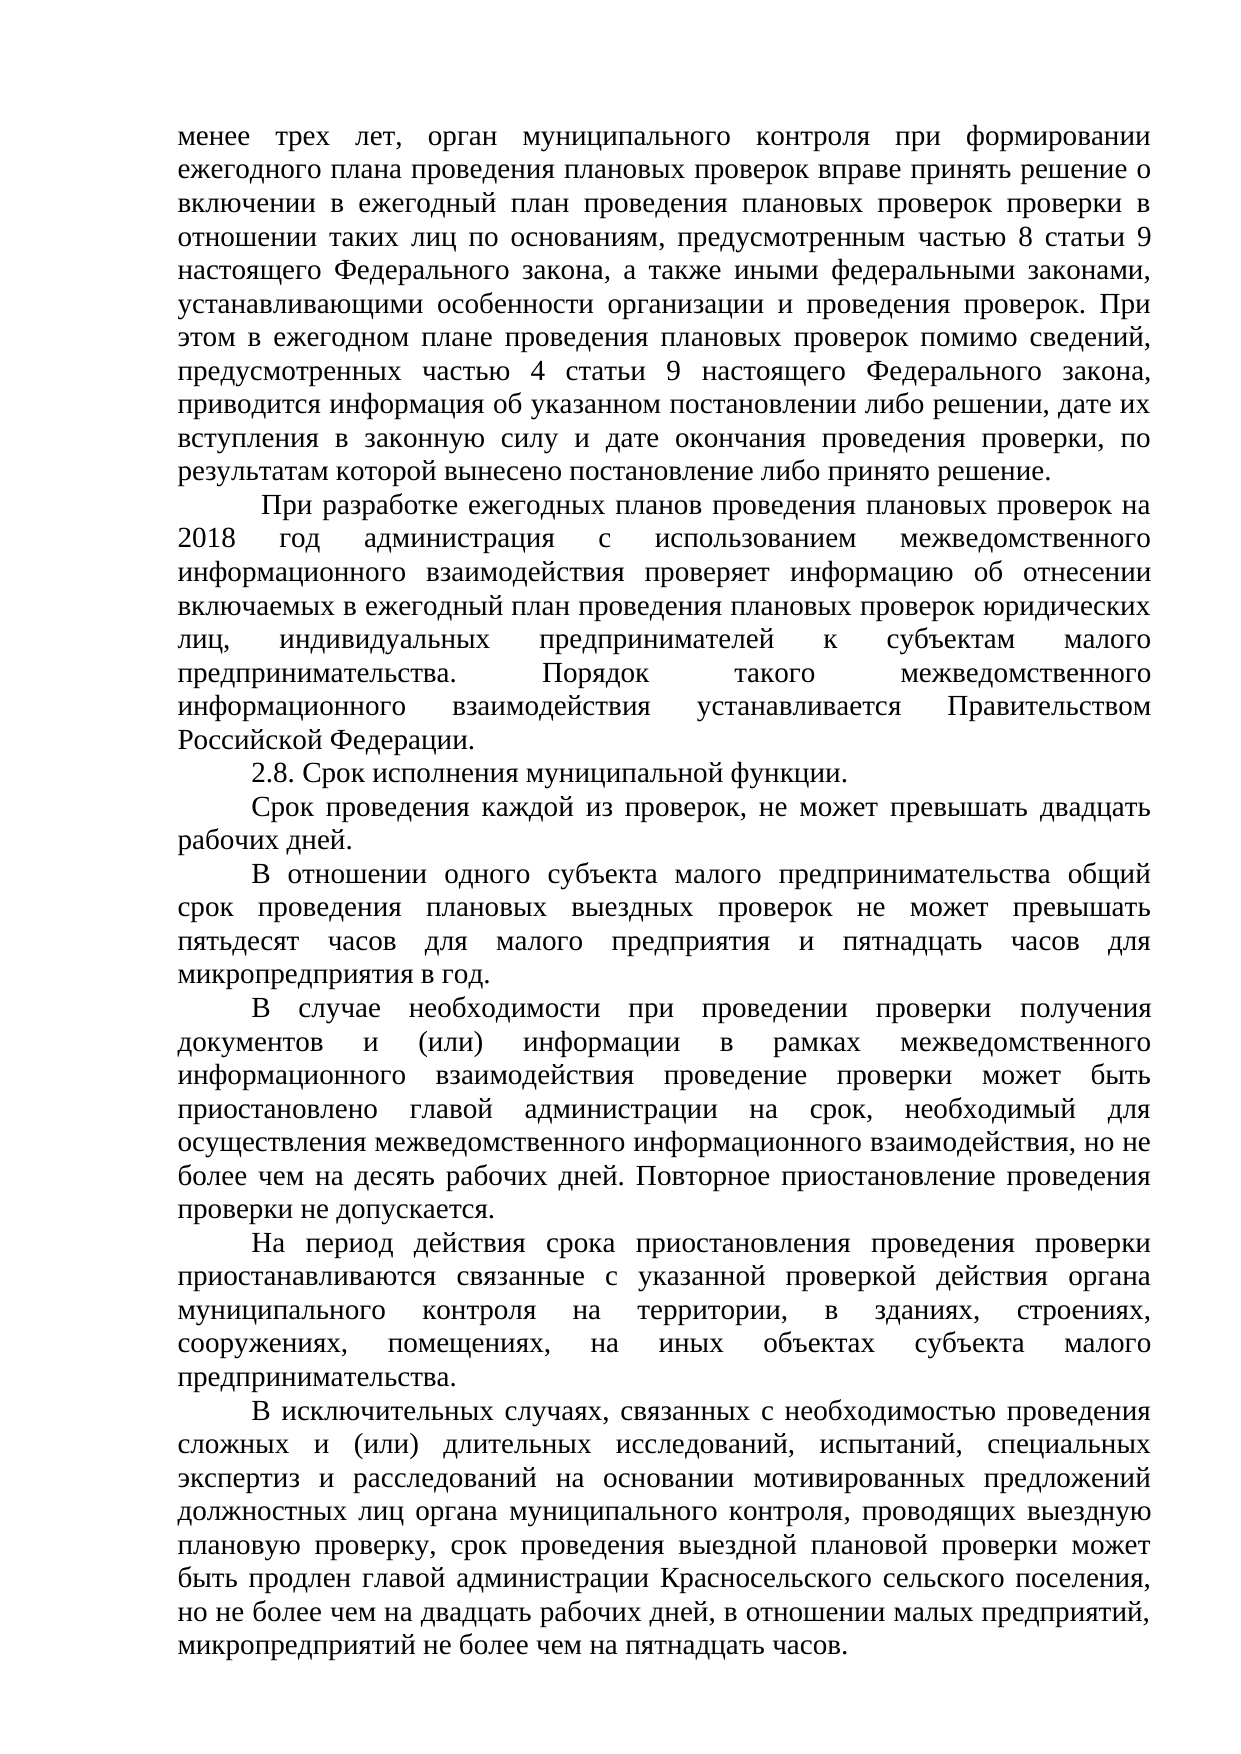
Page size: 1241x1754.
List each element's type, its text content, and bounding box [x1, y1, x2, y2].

text Срок проведения каждой из проверок, не может превышать двадцать рабочих дней. [177, 789, 1152, 856]
text При разработке ежегодных планов проведения плановых проверок на 2018 год администрация с использованием межведомственного информационного взаимодействия проверяет информацию об отнесении включаемых в ежегодный план проведения плановых проверок юридических лиц, индивидуальных предпринимателей к субъектам малого предпринимательства. Порядок такого межведомственного информационного взаимодействия устанавливается Правительством Российской Федерации. [177, 487, 1152, 755]
text В отношении одного субъекта малого предпринимательства общий срок проведения плановых выездных проверок не может превышать пятьдесят часов для малого предприятия и пятнадцать часов для микропредприятия в год. [177, 856, 1152, 990]
text 2.8. Срок исполнения муниципальной функции. [177, 755, 1152, 789]
text В случае необходимости при проведении проверки получения документов и (или) информации в рамках межведомственного информационного взаимодействия проведение проверки может быть приостановлено главой администрации на срок, необходимый для осуществления межведомственного информационного взаимодействия, но не более чем на десять рабочих дней. Повторное приостановление проведения проверки не допускается. [177, 990, 1152, 1225]
text На период действия срока приостановления проведения проверки приостанавливаются связанные с указанной проверкой действия органа муниципального контроля на территории, в зданиях, строениях, сооружениях, помещениях, на иных объектах субъекта малого предпринимательства. [177, 1225, 1152, 1393]
text В исключительных случаях, связанных с необходимостью проведения сложных и (или) длительных исследований, испытаний, специальных экспертиз и расследований на основании мотивированных предложений должностных лиц органа муниципального контроля, проводящих выездную плановую проверку, срок проведения выездной плановой проверки может быть продлен главой администрации Красносельского сельского поселения, но не более чем на двадцать рабочих дней, в отношении малых предприятий, микропредприятий не более чем на пятнадцать часов. [177, 1393, 1152, 1661]
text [177, 118, 1152, 487]
